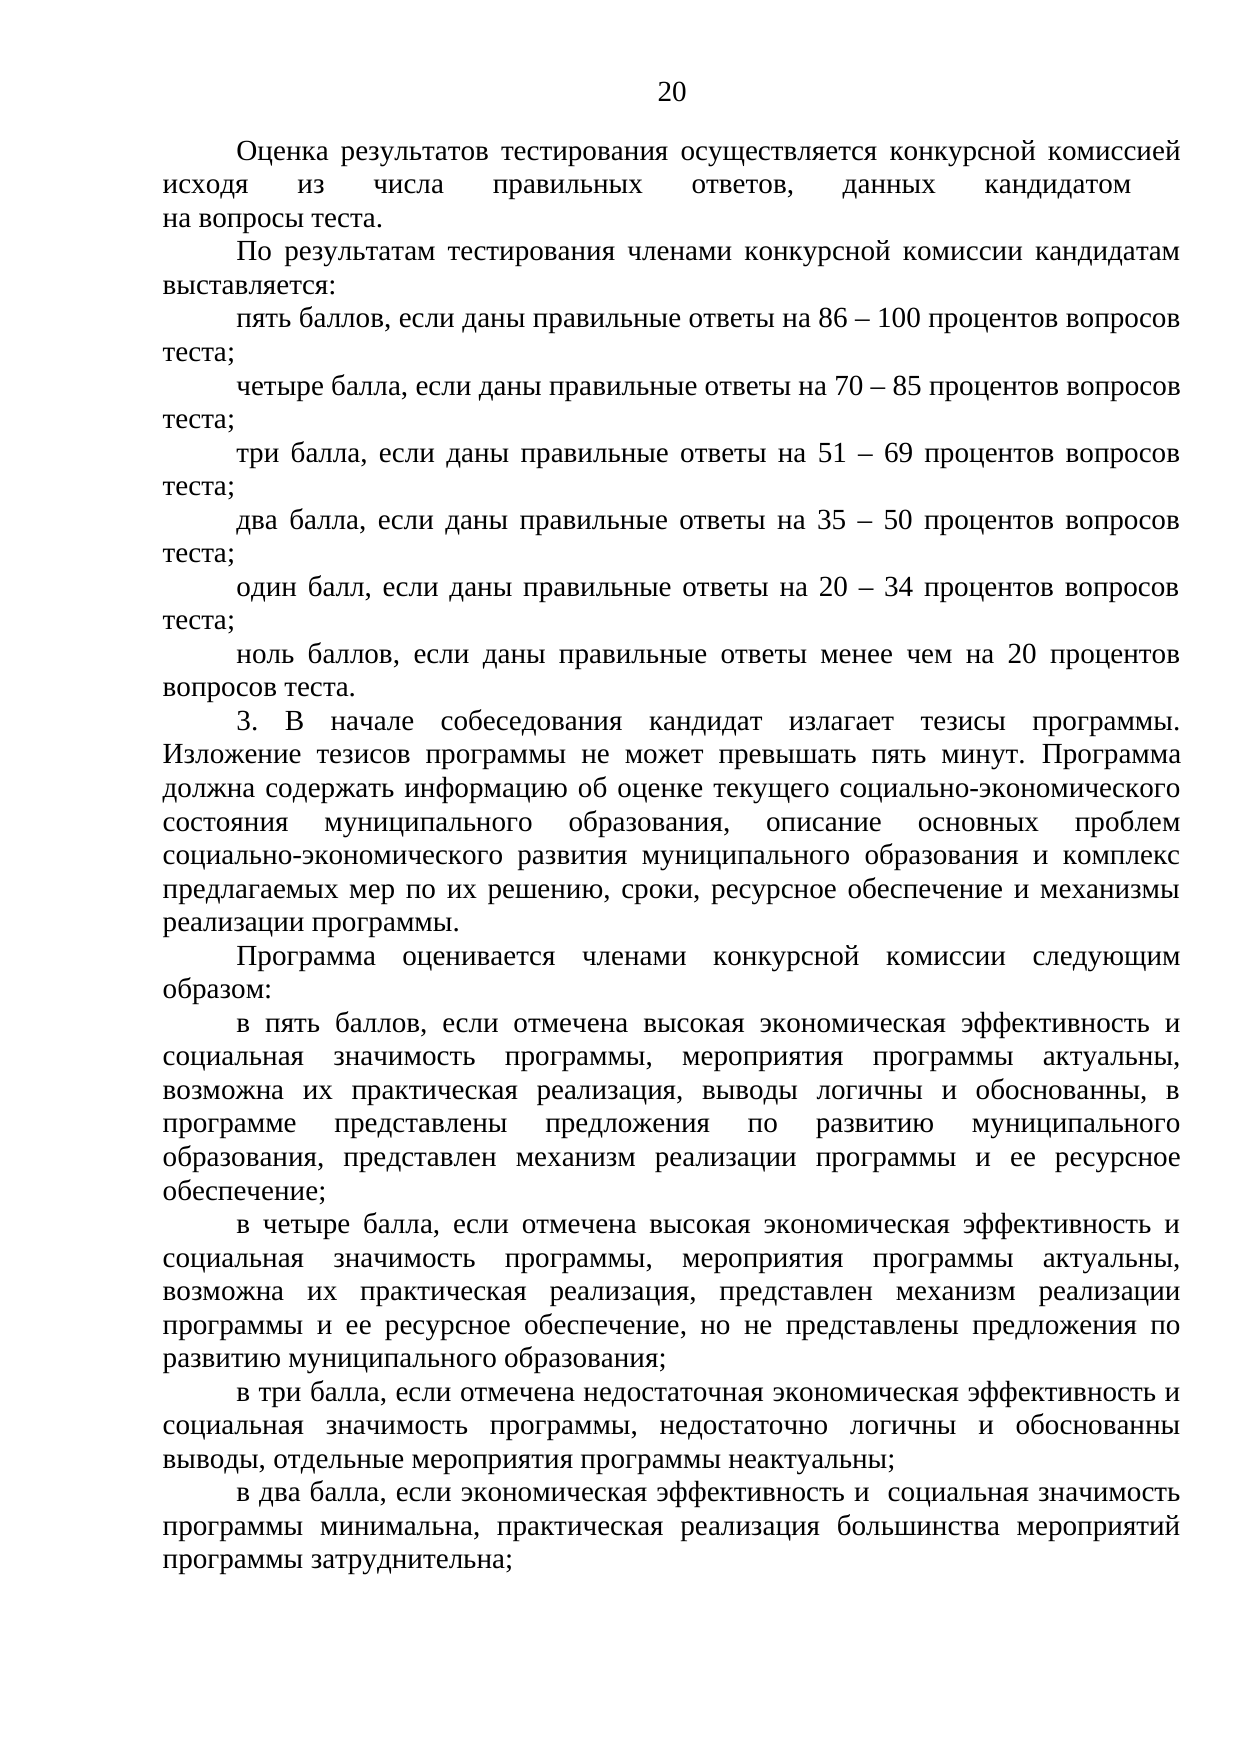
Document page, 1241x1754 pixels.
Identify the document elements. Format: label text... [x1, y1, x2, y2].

text в четыре балла, если отмечена высокая экономическая эффективность и социальная значимость программы, мероприятия программы актуальны, возможна их практическая реализация, представлен механизм реализации программы и ее ресурсное обеспечение, но не представлены предложения по развитию муниципального образования; [162, 1206, 1181, 1374]
text 3. В начале собеседования кандидат излагает тезисы программы. Изложение тезисов программы не может превышать пять минут. Программа должна содержать информацию об оценке текущего социально-экономического состояния муниципального образования, описание основных проблем социально-экономического развития муниципального образования и комплекс предлагаемых мер по их решению, сроки, ресурсное обеспечение и механизмы реализации программы. [162, 703, 1181, 938]
text два балла, если даны правильные ответы на 35 – 50 процентов вопросов теста; [162, 502, 1181, 569]
text три балла, если даны правильные ответы на 51 – 69 процентов вопросов теста; [162, 435, 1181, 502]
text пять баллов, если даны правильные ответы на 86 – 100 процентов вопросов теста; [162, 301, 1181, 368]
text По результатам тестирования членами конкурсной комиссии кандидатам выставляется: [162, 233, 1181, 301]
text четыре балла, если даны правильные ответы на 70 – 85 процентов вопросов теста; [162, 368, 1181, 435]
text ноль баллов, если даны правильные ответы менее чем на 20 процентов вопросов теста. [162, 636, 1181, 703]
text в три балла, если отмечена недостаточная экономическая эффективность и социальная значимость программы, недостаточно логичны и обоснованны выводы, отдельные мероприятия программы неактуальны; [162, 1374, 1181, 1474]
text в два балла, если экономическая эффективность и социальная значимость программы минимальна, практическая реализация большинства мероприятий программы затруднительна; [162, 1474, 1181, 1575]
text в пять баллов, если отмечена высокая экономическая эффективность и социальная значимость программы, мероприятия программы актуальны, возможна их практическая реализация, выводы логичны и обоснованны, в программе представлены предложения по развитию муниципального образования, представлен механизм реализации программы и ее ресурсное обеспечение; [162, 1005, 1181, 1206]
text Программа оценивается членами конкурсной комиссии следующим образом: [162, 938, 1181, 1005]
text Оценка результатов тестирования осуществляется конкурсной комиссией исходя из числа правильных ответов, данных кандидатом на вопросы теста. [162, 133, 1181, 233]
text один балл, если даны правильные ответы на 20 – 34 процентов вопросов теста; [162, 569, 1181, 636]
